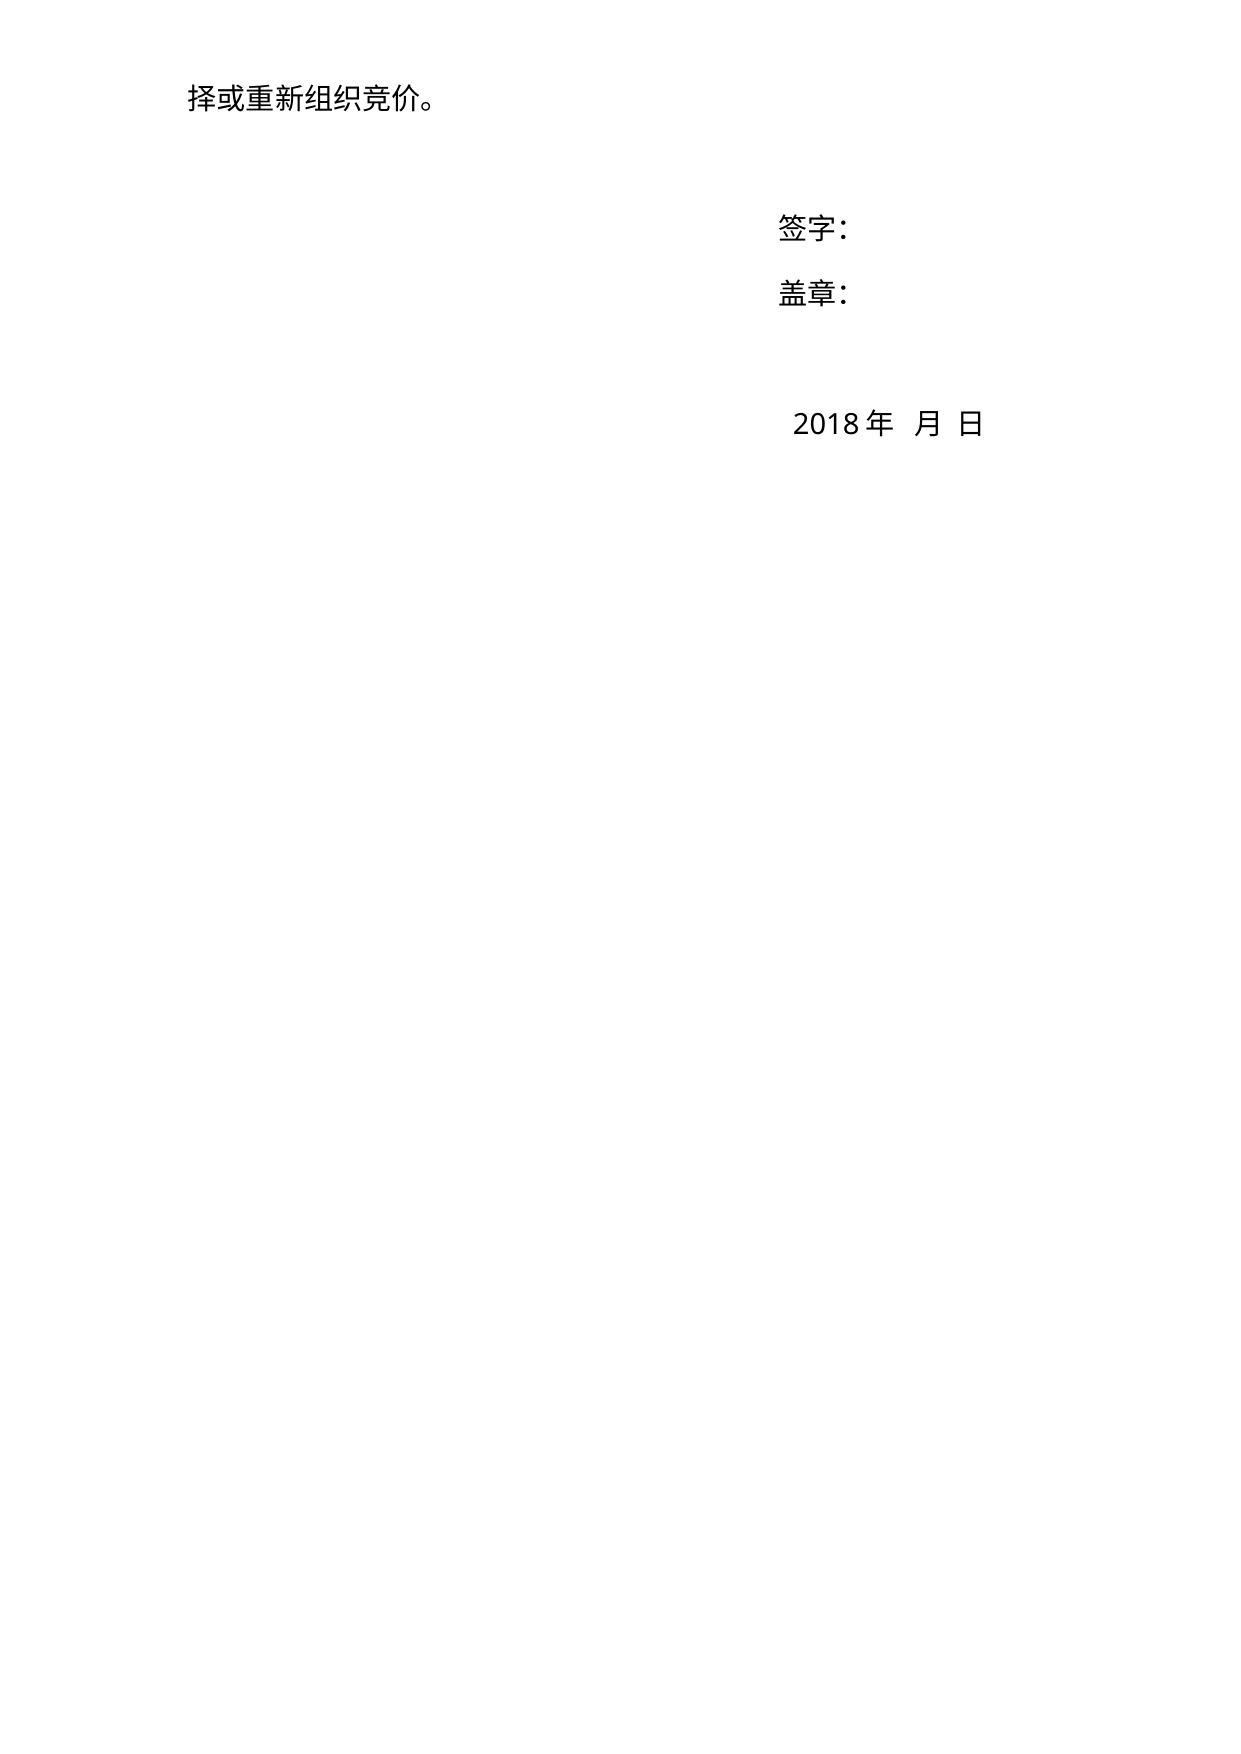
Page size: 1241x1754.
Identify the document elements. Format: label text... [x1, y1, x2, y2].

text 盖章： [187, 259, 1053, 324]
text 2018年 月 日 [187, 389, 985, 454]
text 签字： [187, 194, 1053, 259]
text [187, 64, 1053, 129]
